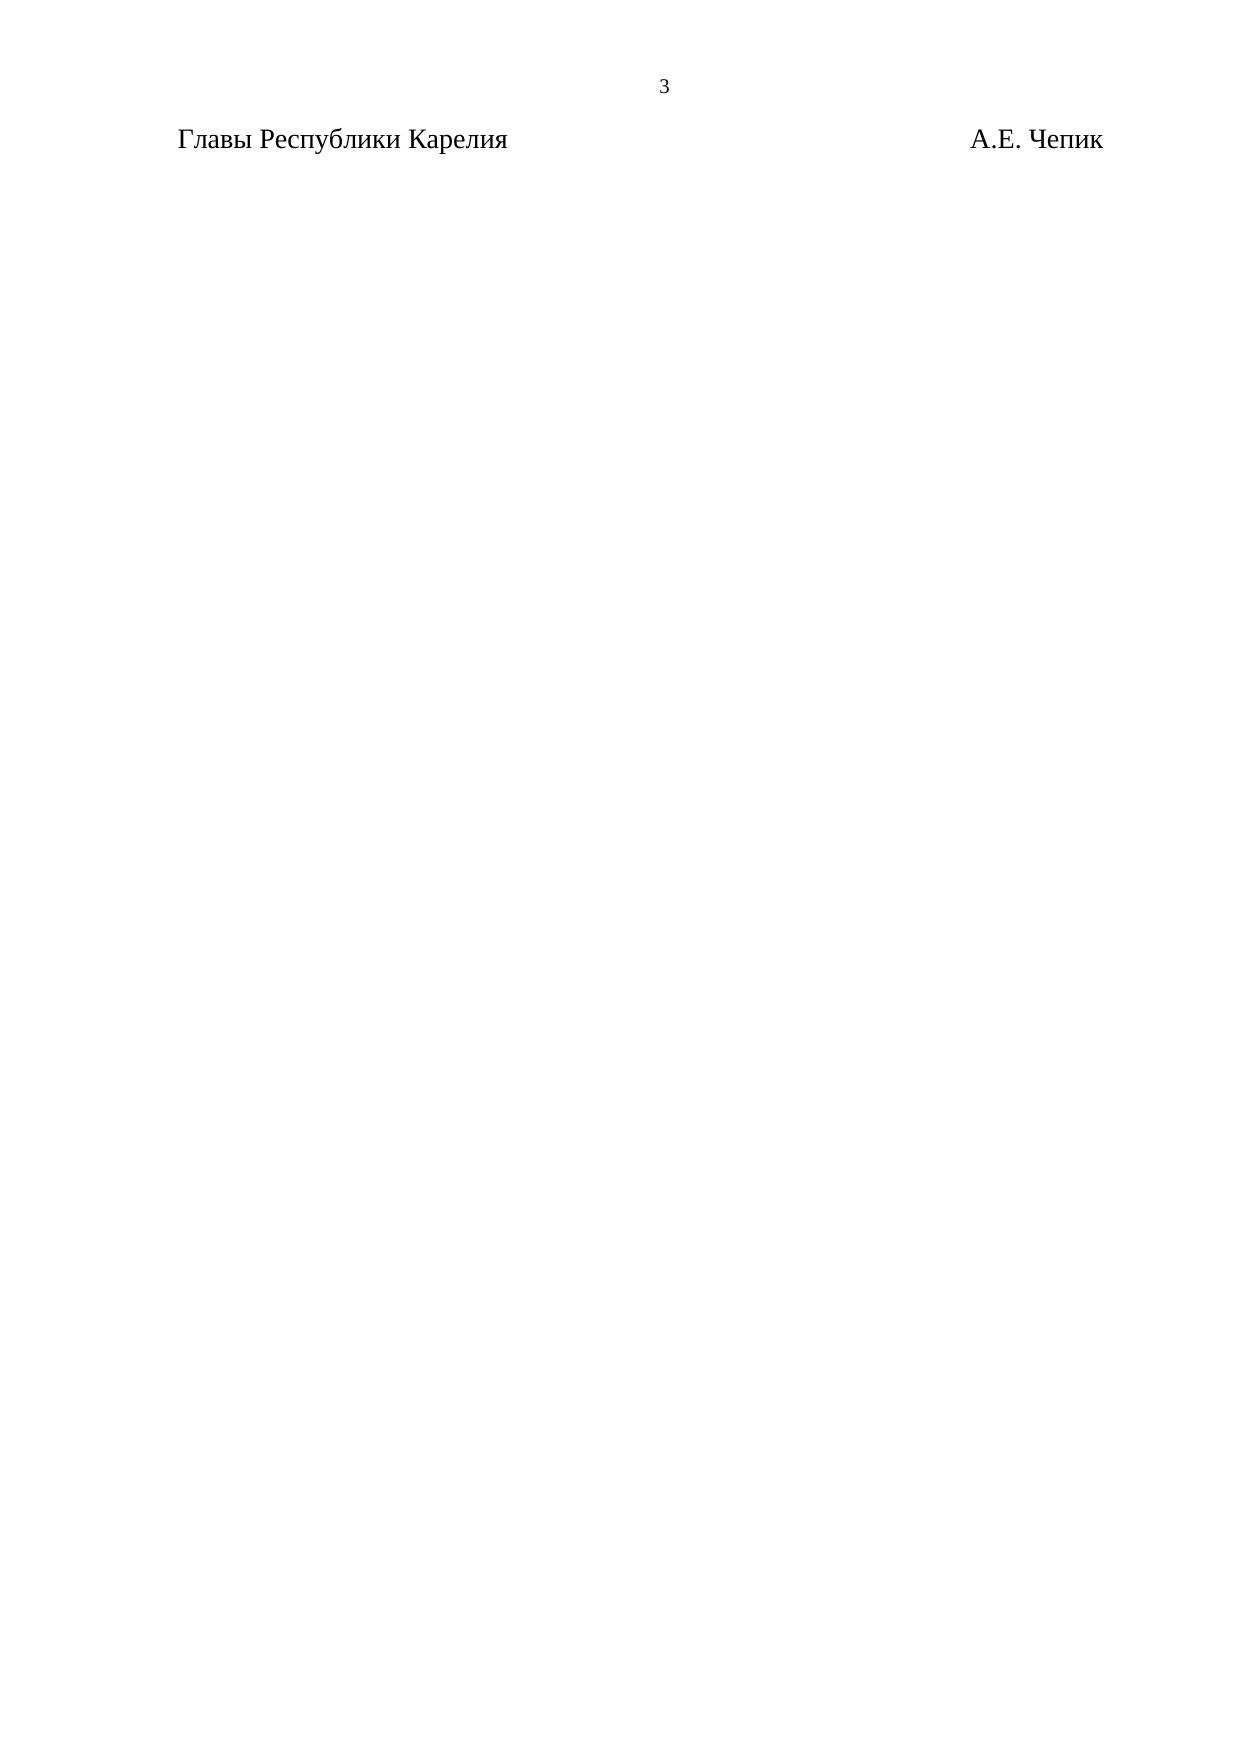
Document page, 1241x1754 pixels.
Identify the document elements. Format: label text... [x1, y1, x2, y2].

text Главы Республики Карелия А.Е. Чепик [177, 122, 1152, 154]
